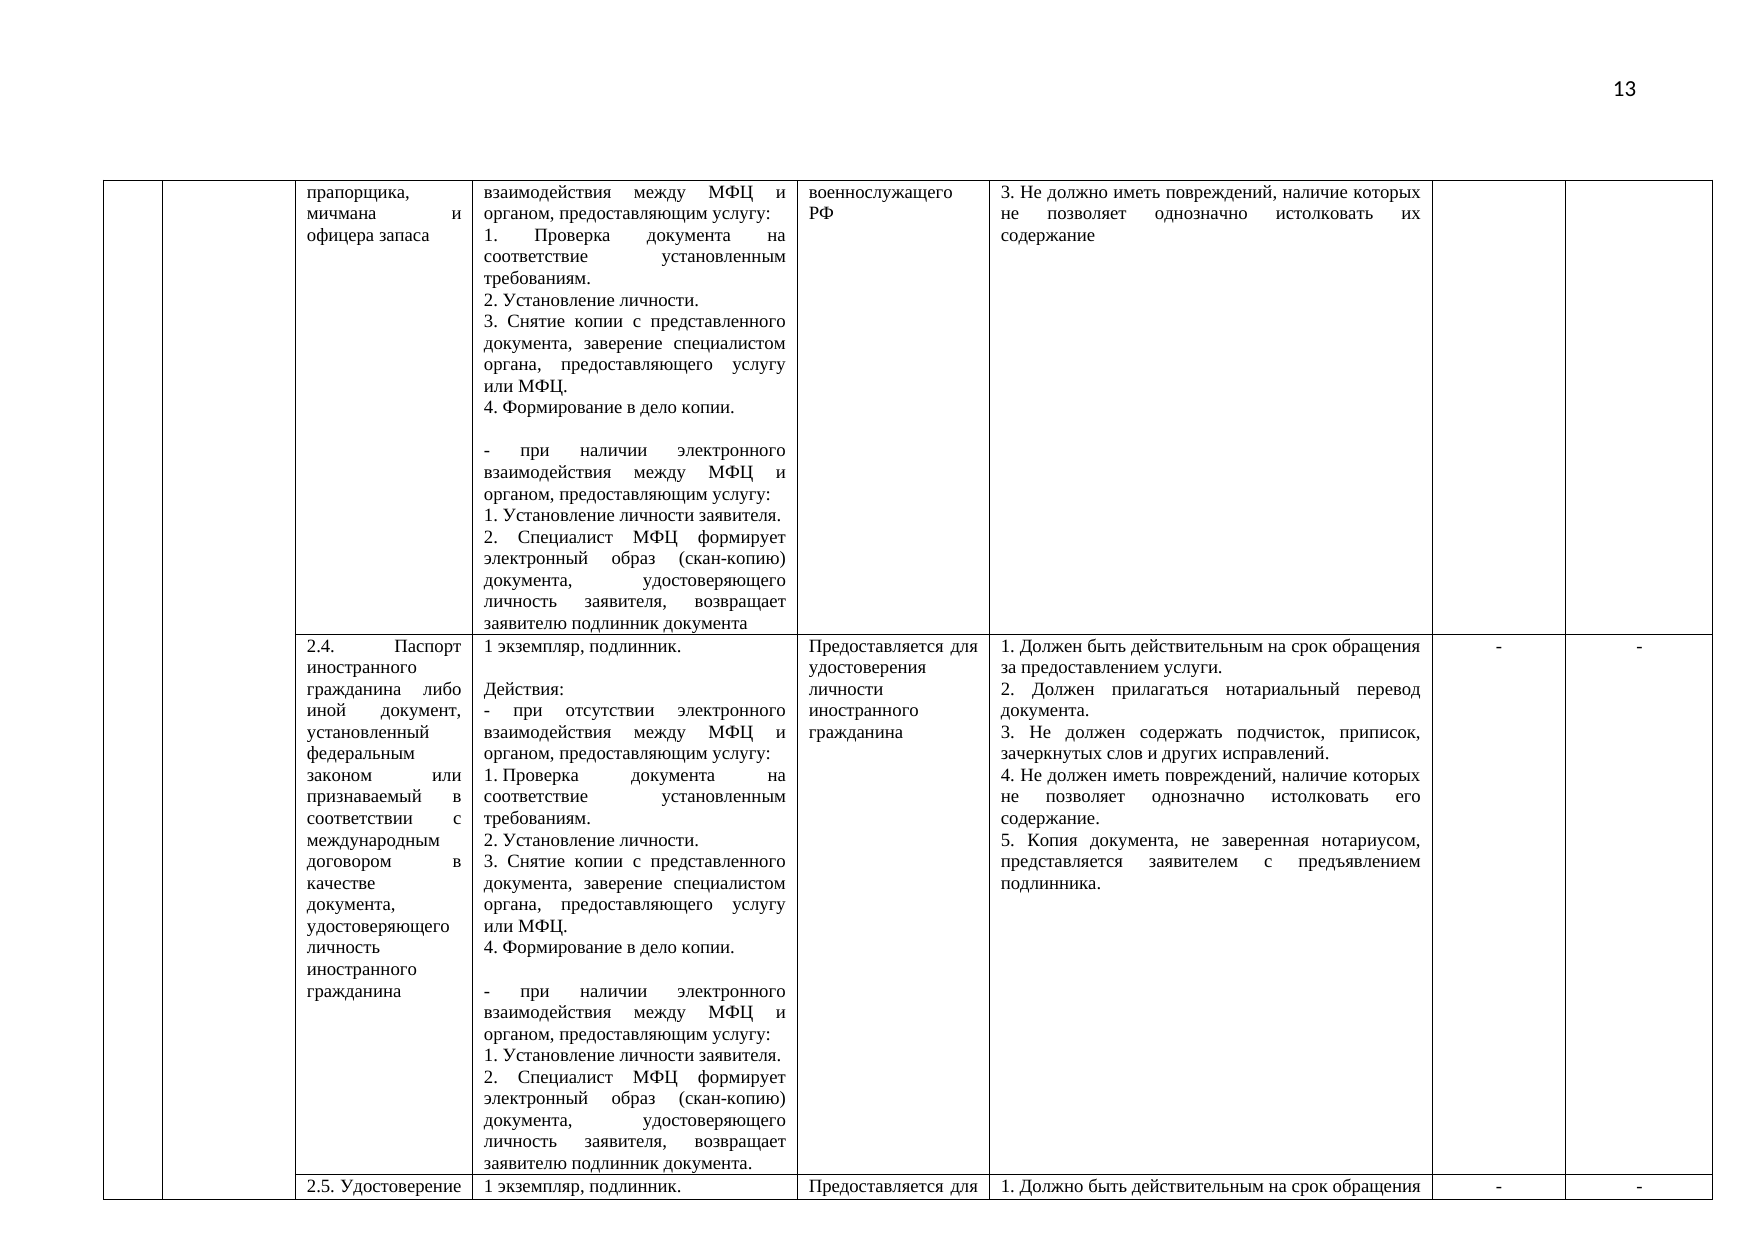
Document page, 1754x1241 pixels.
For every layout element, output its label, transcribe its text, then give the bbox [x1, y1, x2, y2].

table_cell Предоставляется для удостоверения личности иностранного гражданина [798, 635, 989, 1173]
table_cell - [1566, 1175, 1712, 1199]
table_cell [798, 1175, 989, 1199]
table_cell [798, 181, 989, 633]
table_cell 1. Должен быть действительным на срок обращения за предоставлением услуги. 2. Должен прилагаться нотариальный перевод документа. 3. Не должен содержать подчисток, приписок, зачеркнутых слов и других исправлений. 4. Не должен иметь повреждений, наличие которых не позволяет однозначно истолковать его содержание. 5. Копия документа, не заверенная нотариусом, представляется заявителем с предъявлением подлинника. [990, 635, 1432, 1173]
table_cell 2.4. Паспорт иностранного гражданина либо иной документ, установленный федеральным законом или признаваемый в соответствии с международным договором в качестве документа, удостоверяющего личность иностранного гражданина [296, 635, 472, 1173]
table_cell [473, 635, 797, 1173]
table_cell - [1433, 181, 1565, 633]
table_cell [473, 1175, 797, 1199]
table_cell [296, 1175, 472, 1199]
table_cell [296, 181, 472, 633]
table_cell - [1433, 635, 1565, 1173]
table_cell - [1566, 635, 1712, 1173]
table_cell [990, 181, 1432, 633]
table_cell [990, 1175, 1432, 1199]
table_cell - [1566, 181, 1712, 633]
table_cell - [1433, 1175, 1565, 1199]
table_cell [473, 181, 797, 633]
